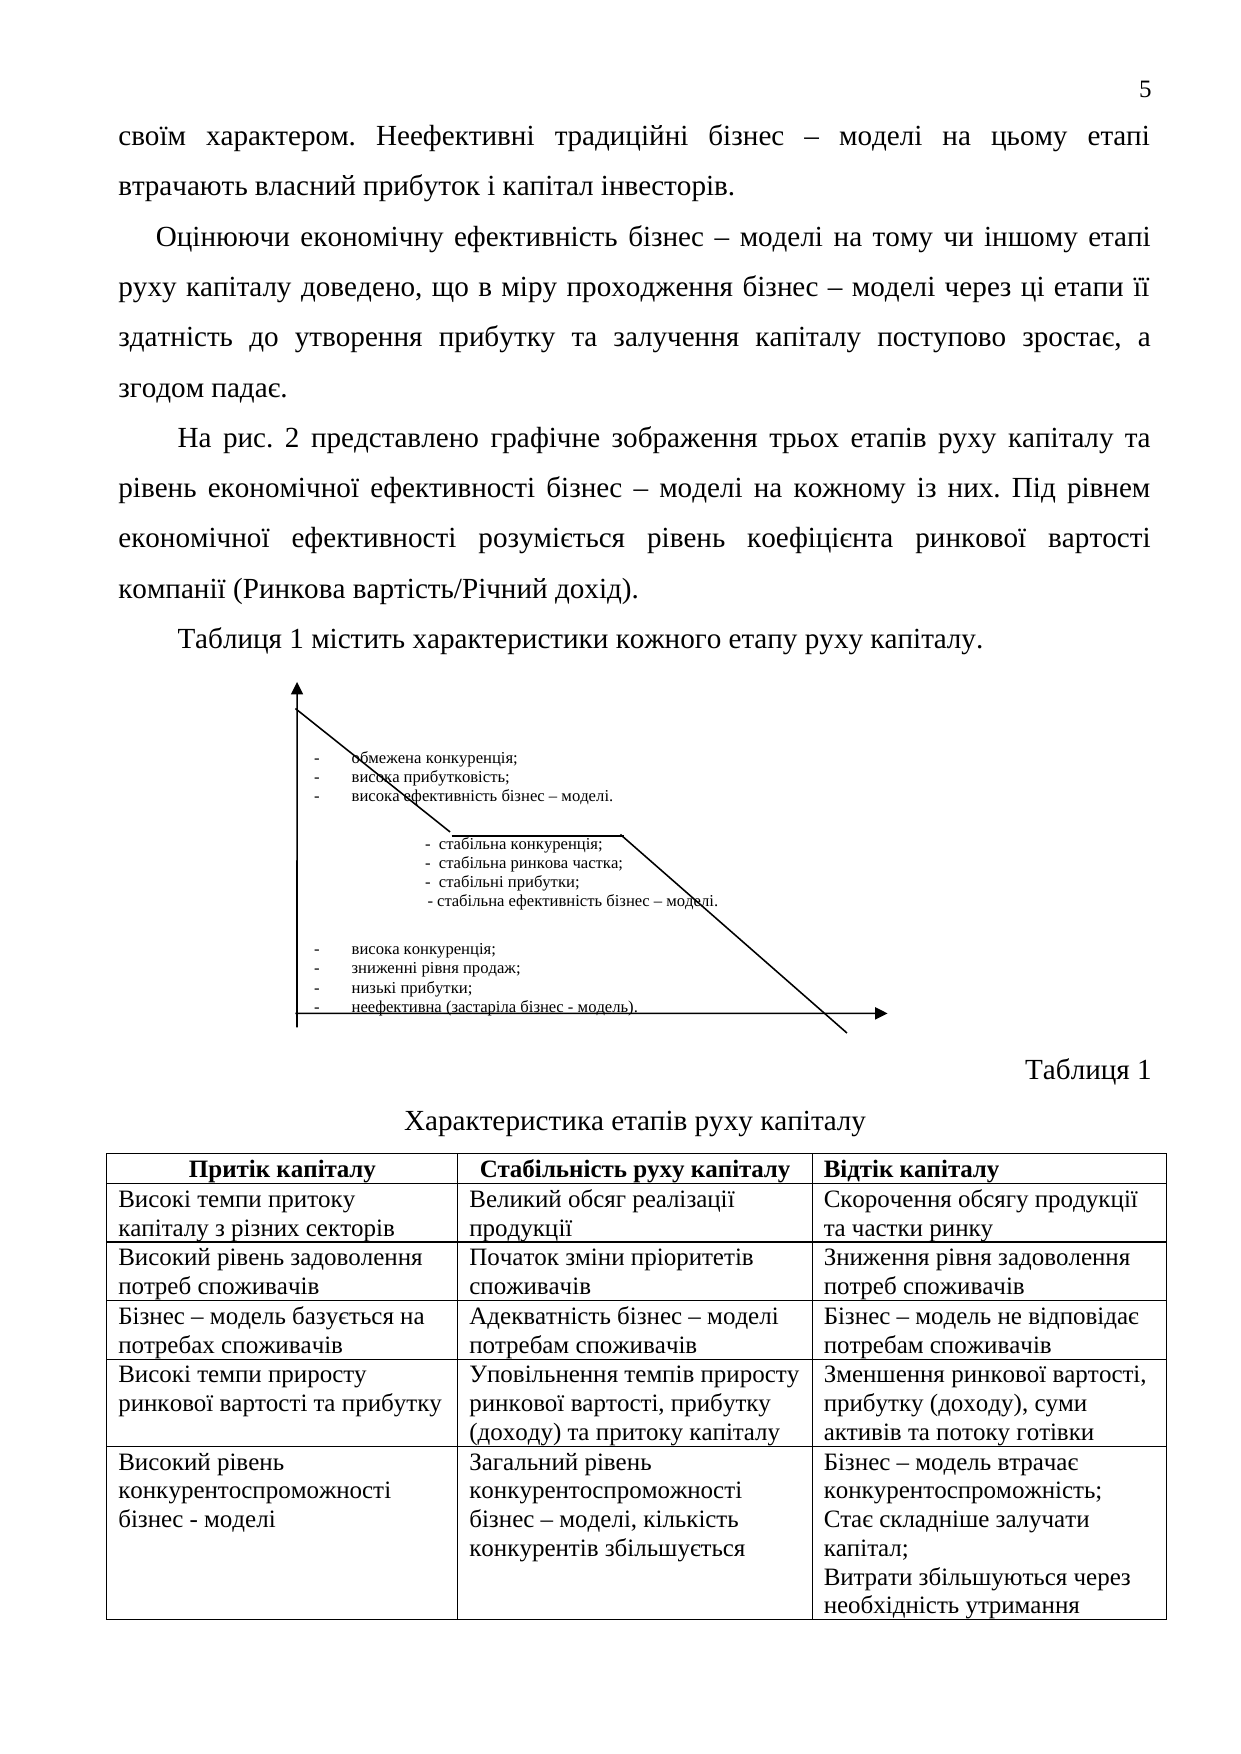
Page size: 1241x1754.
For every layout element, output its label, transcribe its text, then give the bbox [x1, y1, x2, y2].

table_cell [458, 1447, 812, 1619]
table_cell Високі темпи приросту ринкової вартості та прибутку [107, 1360, 457, 1446]
text Оцінюючи економічну ефективність бізнес – моделі на тому чи іншому етапі руху капіталу доведено, що в міру проходження бізнес – моделі через ці етапи її здатність до утворення прибутку та залучення капіталу поступово зростає, а згодом падає. [118, 219, 1152, 403]
text Таблиця 1 [118, 1052, 1152, 1086]
table_cell Адекватність бізнес – моделі потребам споживачів [458, 1301, 812, 1358]
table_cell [107, 1447, 457, 1619]
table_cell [813, 1447, 1166, 1619]
table_cell Високий рівень задоволення потреб споживачів [107, 1243, 457, 1300]
table_cell Зменшення ринкової вартості, прибутку (доходу), суми активів та потоку готівки [813, 1360, 1166, 1446]
table_cell Високі темпи притоку капіталу з різних секторів [107, 1184, 457, 1241]
text Таблиця 1 містить характеристики кожного етапу руху капіталу. [118, 621, 1152, 655]
table_cell Початок зміни пріоритетів споживачів [458, 1243, 812, 1300]
table_cell Бізнес – модель не відповідає потребам споживачів [813, 1301, 1166, 1358]
table_header Стабільність руху капіталу [458, 1154, 812, 1183]
subtitle Характеристика етапів руху капіталу [118, 1103, 1152, 1136]
table_cell Скорочення обсягу продукції та частки ринку [813, 1184, 1166, 1241]
table_cell Великий обсяг реалізації продукції [458, 1184, 812, 1241]
text На рис. 2 представлено графічне зображення трьох етапів руху капіталу та рівень економічної ефективності бізнес – моделі на кожному із них. Під рівнем економічної ефективності розуміється рівень коефіцієнта ринкової вартості компанії (Ринкова вартість/Річний дохід). [118, 420, 1152, 604]
table_header Відтік капіталу [813, 1154, 1166, 1183]
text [118, 118, 1152, 202]
table_header Притік капіталу [107, 1154, 457, 1183]
table_cell Уповільнення темпів приросту ринкової вартості, прибутку (доходу) та притоку капіталу [458, 1360, 812, 1446]
table_cell Бізнес – модель базується на потребах споживачів [107, 1301, 457, 1358]
table_cell Зниження рівня задоволення потреб споживачів [813, 1243, 1166, 1300]
